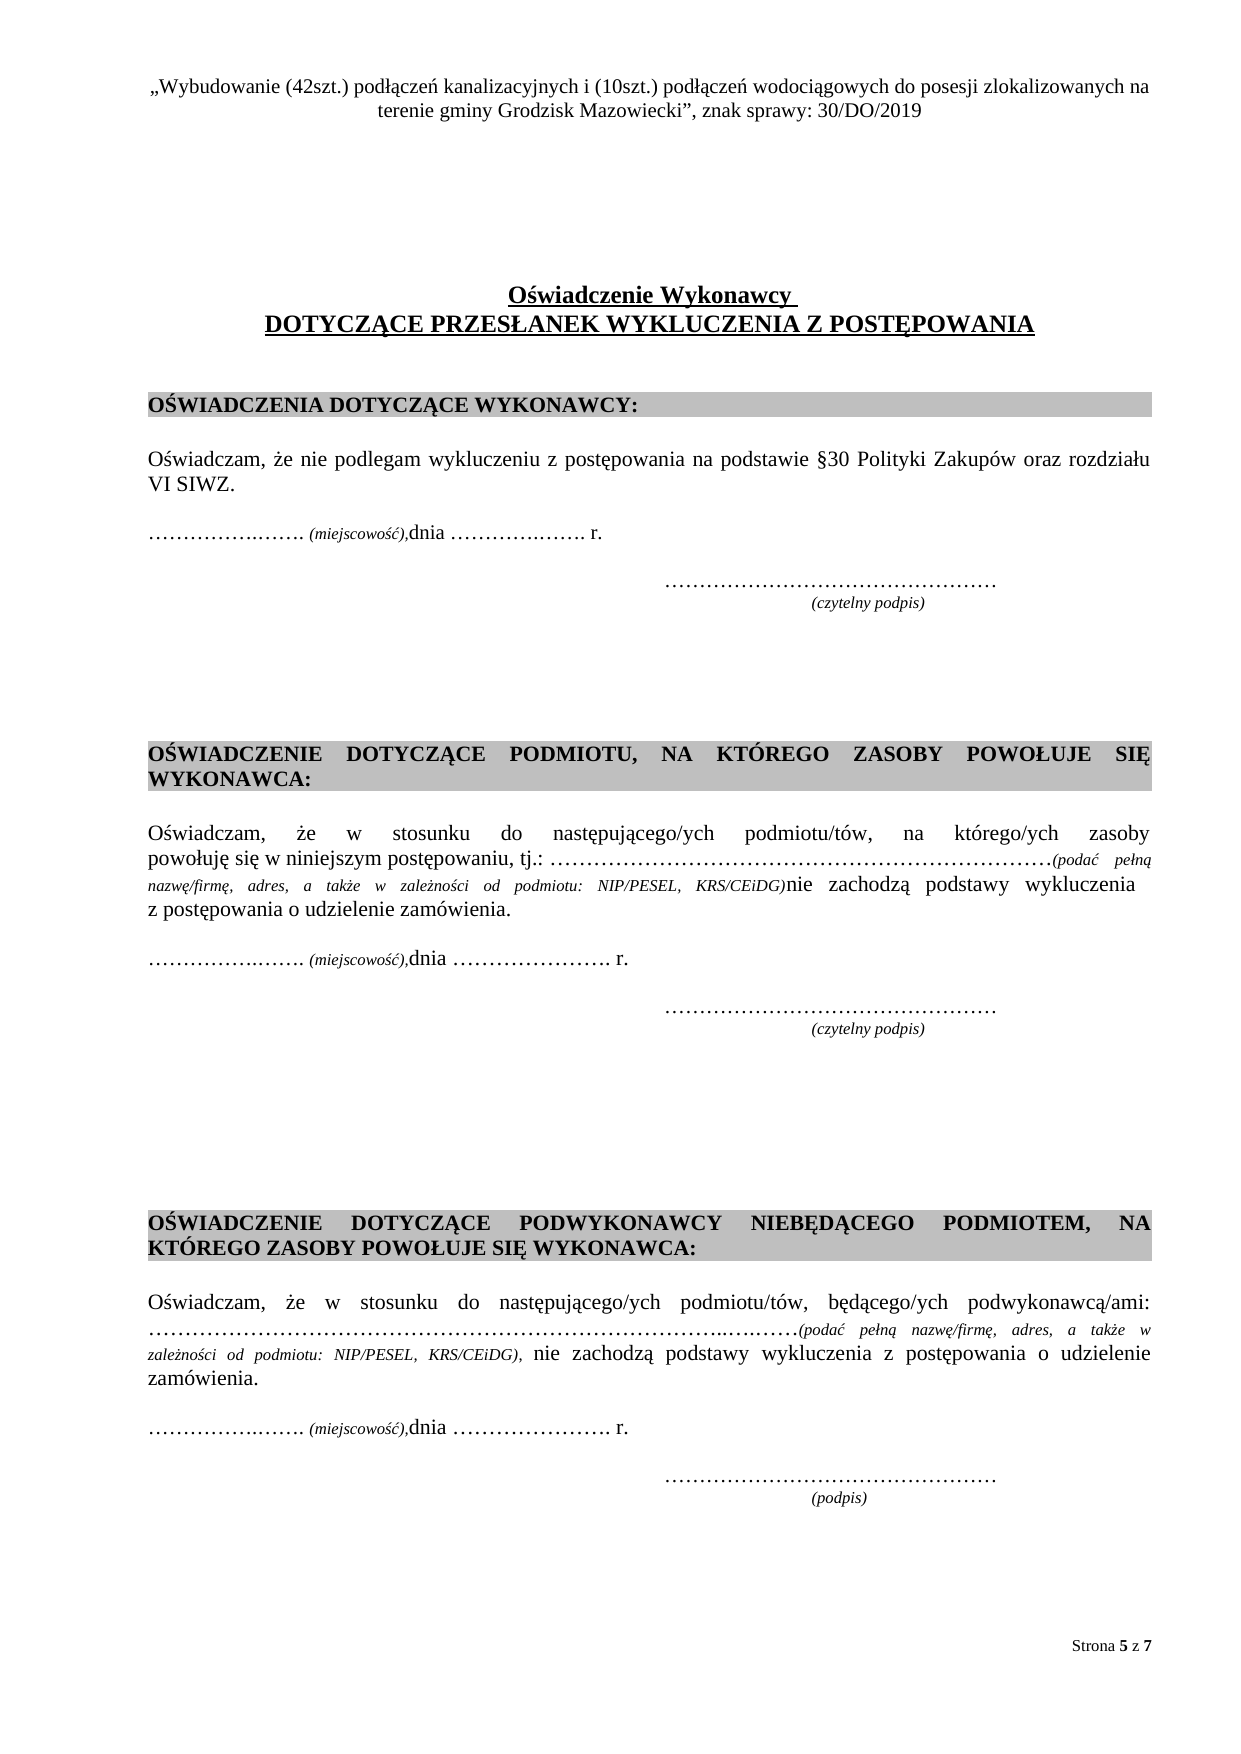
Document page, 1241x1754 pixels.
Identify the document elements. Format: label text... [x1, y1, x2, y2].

text ………………………………………… [148, 568, 1152, 592]
text (czytelny podpis) [738, 1018, 1152, 1038]
text (podpis) [738, 1487, 1152, 1507]
text Oświadczam, że w stosunku do następującego/ych podmiotu/tów, na którego/ych zasoby powołuję się w niniejszym postępowaniu, tj.: ……………………………………………………………(podać pełną nazwę/firmę, adres, a także w zależności od podmiotu: NIP/PESEL, KRS/CEiDG)nie zachodzą podstawy wykluczenia z postępowania o udzielenie zamówienia. [148, 820, 1152, 921]
text ………………………………………… [148, 1463, 1152, 1487]
text (czytelny podpis) [738, 592, 1152, 612]
text Oświadczam, że w stosunku do następującego/ych podmiotu/tów, będącego/ych podwykonawcą/ami: ……………………………………………………………………..….……(podać pełną nazwę/firmę, adres, a także w zależności od podmiotu: NIP/PESEL, KRS/CEiDG), nie zachodzą podstawy wykluczenia z postępowania o udzielenie zamówienia. [148, 1289, 1152, 1390]
text ………………………………………… [148, 994, 1152, 1018]
text Oświadczenie Wykonawcy [148, 280, 1152, 309]
text Oświadczam, że nie podlegam wykluczeniu z postępowania na podstawie §30 Polityki Zakupów oraz rozdziału VI SIWZ. [148, 446, 1152, 496]
text OŚWIADCZENIE DOTYCZĄCE PODMIOTU, NA KTÓREGO ZASOBY POWOŁUJE SIĘ WYKONAWCA: [148, 741, 1152, 791]
text …………….……. (miejscowość),dnia …………………. r. [148, 945, 1152, 970]
text OŚWIADCZENIA DOTYCZĄCE WYKONAWCY: [148, 392, 1152, 417]
text …………….……. (miejscowość),dnia ………….……. r. [148, 520, 1152, 544]
text OŚWIADCZENIE DOTYCZĄCE PODWYKONAWCY NIEBĘDĄCEGO PODMIOTEM, NA KTÓREGO ZASOBY POWOŁUJE SIĘ WYKONAWCA: [148, 1210, 1152, 1261]
text DOTYCZĄCE PRZESŁANEK WYKLUCZENIA Z POSTĘPOWANIA [148, 309, 1152, 338]
text …………….……. (miejscowość),dnia …………………. r. [148, 1414, 1152, 1439]
